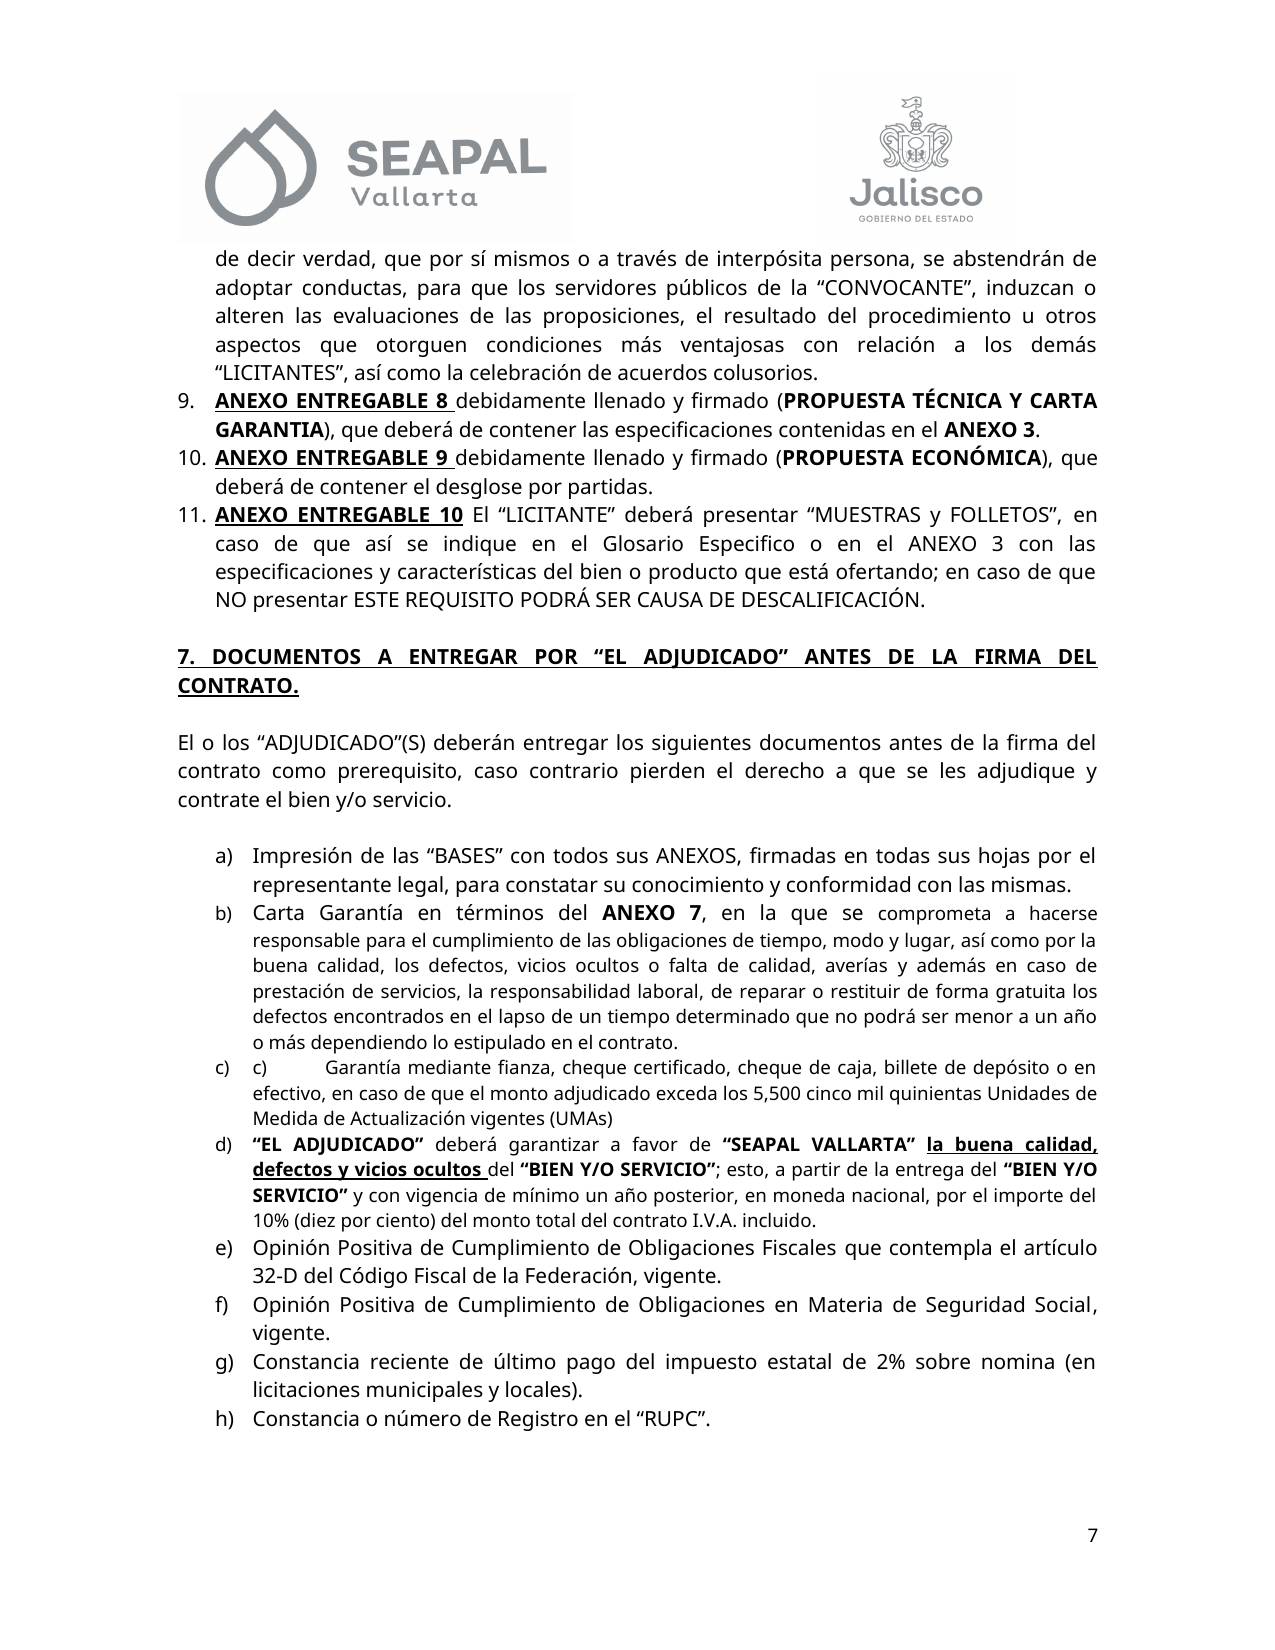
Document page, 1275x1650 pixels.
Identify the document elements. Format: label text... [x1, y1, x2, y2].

text 7. DOCUMENTOS A ENTREGAR POR “EL ADJUDICADO” ANTES DE LA FIRMA DEL CONTRATO. [177, 668, 1098, 699]
text El o los “ADJUDICADO”(S) deberán entregar los siguientes documentos antes de la firma del contrato como prerequisito, caso contrario pierden el derecho a que se les adjudique y contrate el bien y/o servicio. [177, 728, 1098, 813]
picture [817, 73, 1015, 245]
list c) Garantía mediante fianza, cheque certificado, cheque de caja, billete de depósito o en efectivo, en caso de que el monto adjudicado exceda los 5,500 cinco mil quinientas Unidades de Medida de Actualización vigentes (UMAs) [215, 1054, 1098, 1131]
picture [177, 91, 574, 245]
text 7. DOCUMENTOS A ENTREGAR POR “EL ADJUDICADO” ANTES DE LA FIRMA DEL CONTRATO. [177, 642, 1098, 667]
list Carta Garantía en términos del ANEXO 7, en la que se comprometa a hacerse responsable para el cumplimiento de las obligaciones de tiempo, modo y lugar, así como por la buena calidad, los defectos, vicios ocultos o falta de calidad, averías y además en caso de prestación de servicios, la responsabilidad laboral, de reparar o restituir de forma gratuita los defectos encontrados en el lapso de un tiempo determinado que no podrá ser menor a un año o más dependiendo lo estipulado en el contrato. [215, 898, 1098, 1054]
list “EL ADJUDICADO” deberá garantizar a favor de “SEAPAL VALLARTA” la buena calidad, defectos y vicios ocultos del “BIEN Y/O SERVICIO”; esto, a partir de la entrega del “BIEN Y/O SERVICIO” y con vigencia de mínimo un año posterior, en moneda nacional, por el importe del 10% (diez por ciento) del monto total del contrato I.V.A. incluido. [215, 1131, 1098, 1233]
list ANEXO ENTREGABLE 10 El “LICITANTE” deberá presentar “MUESTRAS y FOLLETOS”, en caso de que así se indique en el Glosario Especifico o en el ANEXO 3 con las especificaciones y características del bien o producto que está ofertando; en caso de que NO presentar ESTE REQUISITO PODRÁ SER CAUSA DE DESCALIFICACIÓN. [177, 500, 1098, 614]
list Opinión Positiva de Cumplimiento de Obligaciones Fiscales que contempla el artículo 32-D del Código Fiscal de la Federación, vigente. [215, 1233, 1098, 1290]
list ANEXO ENTREGABLE 8 debidamente llenado y firmado (PROPUESTA TÉCNICA Y CARTA GARANTIA), que deberá de contener las especificaciones contenidas en el ANEXO 3. [177, 387, 1098, 443]
list Constancia o número de Registro en el “RUPC”. [215, 1404, 1098, 1432]
list Impresión de las “BASES” con todos sus ANEXOS, firmadas en todas sus hojas por el representante legal, para constatar su conocimiento y conformidad con las mismas. [215, 842, 1098, 898]
list Constancia reciente de último pago del impuesto estatal de 2% sobre nomina (en licitaciones municipales y locales). [215, 1347, 1098, 1404]
list ANEXO ENTREGABLE 9 debidamente llenado y firmado (PROPUESTA ECONÓMICA), que deberá de contener el desglose por partidas. [177, 443, 1098, 500]
list Opinión Positiva de Cumplimiento de Obligaciones en Materia de Seguridad Social, vigente. [215, 1290, 1098, 1347]
